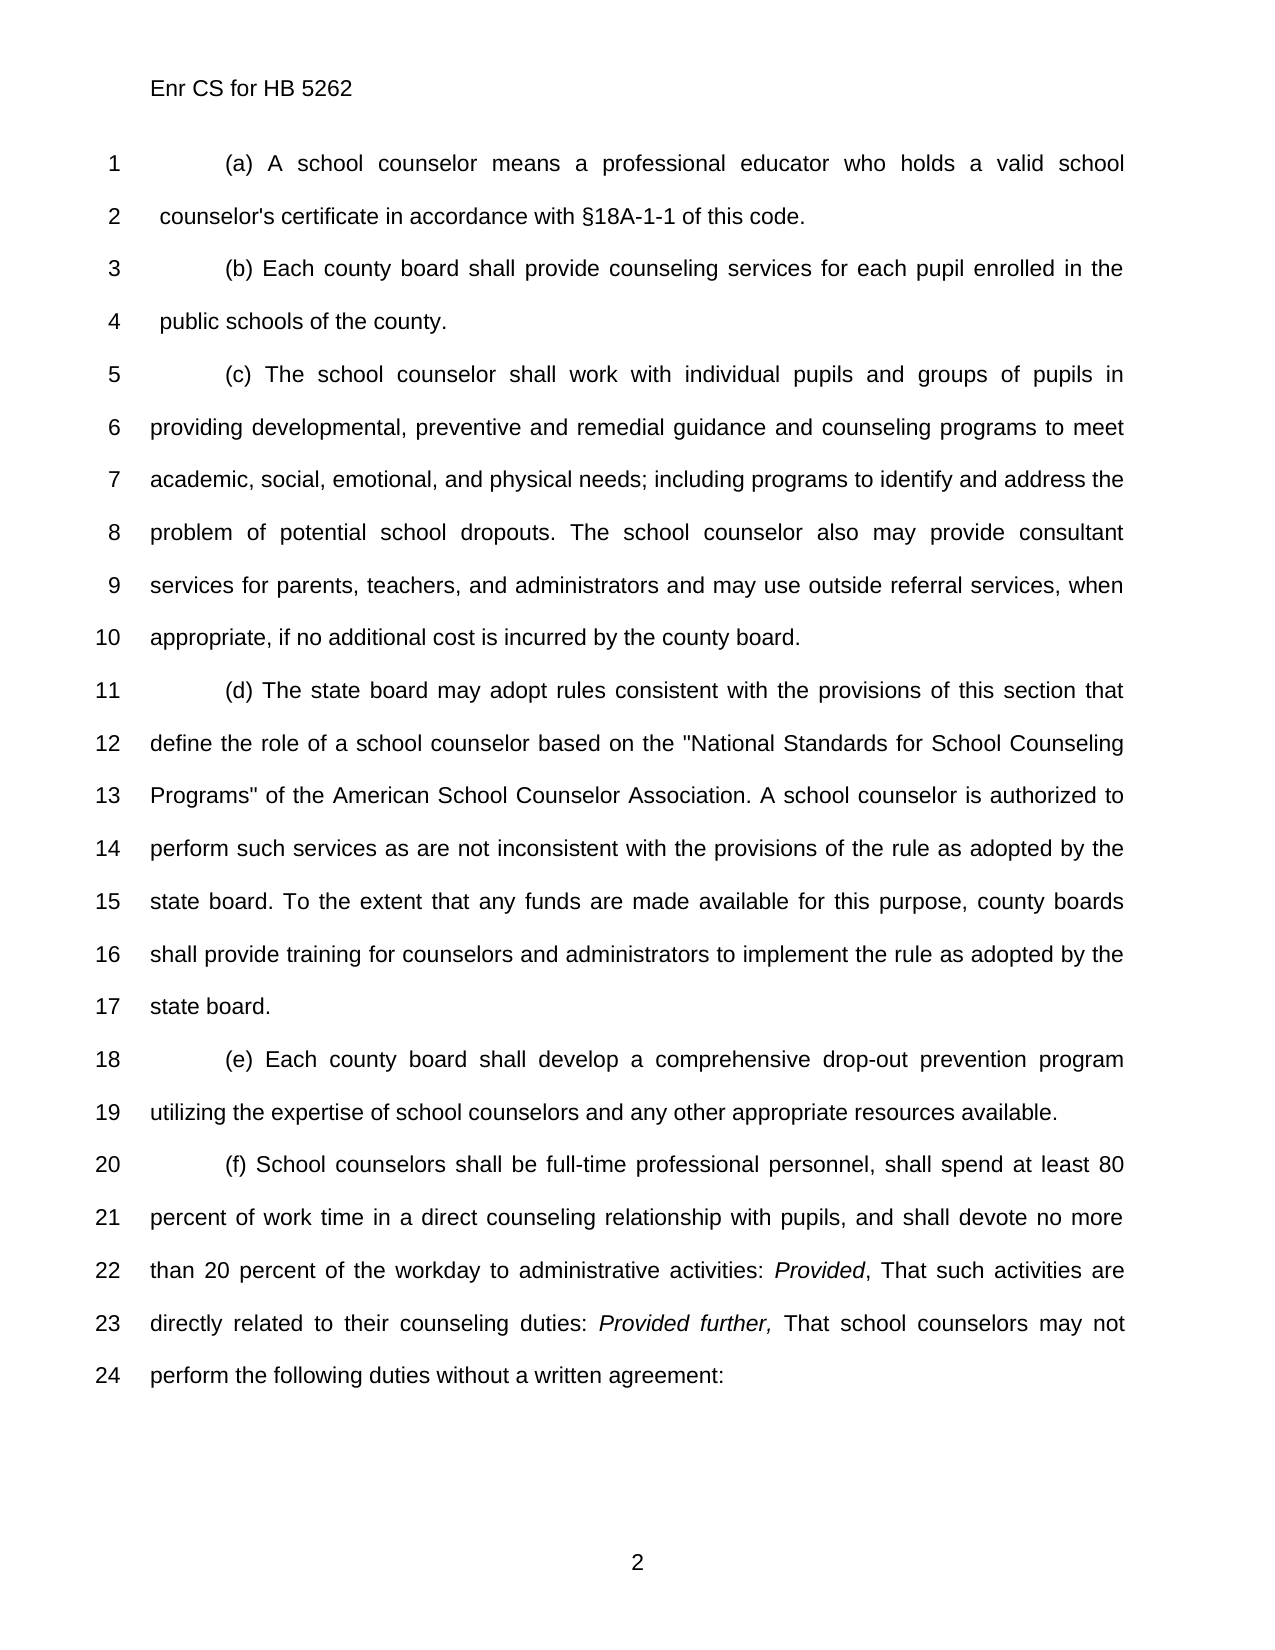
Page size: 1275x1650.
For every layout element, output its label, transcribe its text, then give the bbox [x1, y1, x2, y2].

text (b) Each county board shall provide counseling services for each pupil enrolled in the public schools of the county. [159, 255, 1125, 334]
text (d) The state board may adopt rules consistent with the provisions of this section that define the role of a school counselor based on the "National Standards for School Counseling Programs" of the American School Counselor Association. A school counselor is authorized to perform such services as are not inconsistent with the provisions of the rule as adopted by the state board. To the extent that any funds are made available for this purpose, county boards shall provide training for counselors and administrators to implement the rule as adopted by the state board. [150, 677, 1125, 1020]
text (c) The school counselor shall work with individual pupils and groups of pupils in providing developmental, preventive and remedial guidance and counseling programs to meet academic, social, emotional, and physical needs; including programs to identify and address the problem of potential school dropouts. The school counselor also may provide consultant services for parents, teachers, and administrators and may use outside referral services, when appropriate, if no additional cost is incurred by the county board. [150, 361, 1125, 651]
text (f) School counselors shall be full-time professional personnel, shall spend at least 80 percent of work time in a direct counseling relationship with pupils, and shall devote no more than 20 percent of the workday to administrative activities: Provided, That such activities are directly related to their counseling duties: Provided further, That school counselors may not perform the following duties without a written agreement: [150, 1151, 1125, 1389]
text (e) Each county board shall develop a comprehensive drop-out prevention program utilizing the expertise of school counselors and any other appropriate resources available. [150, 1046, 1125, 1125]
text (a) A school counselor means a professional educator who holds a valid school counselor's certificate in accordance with §18A-1-1 of this code. [159, 150, 1125, 229]
